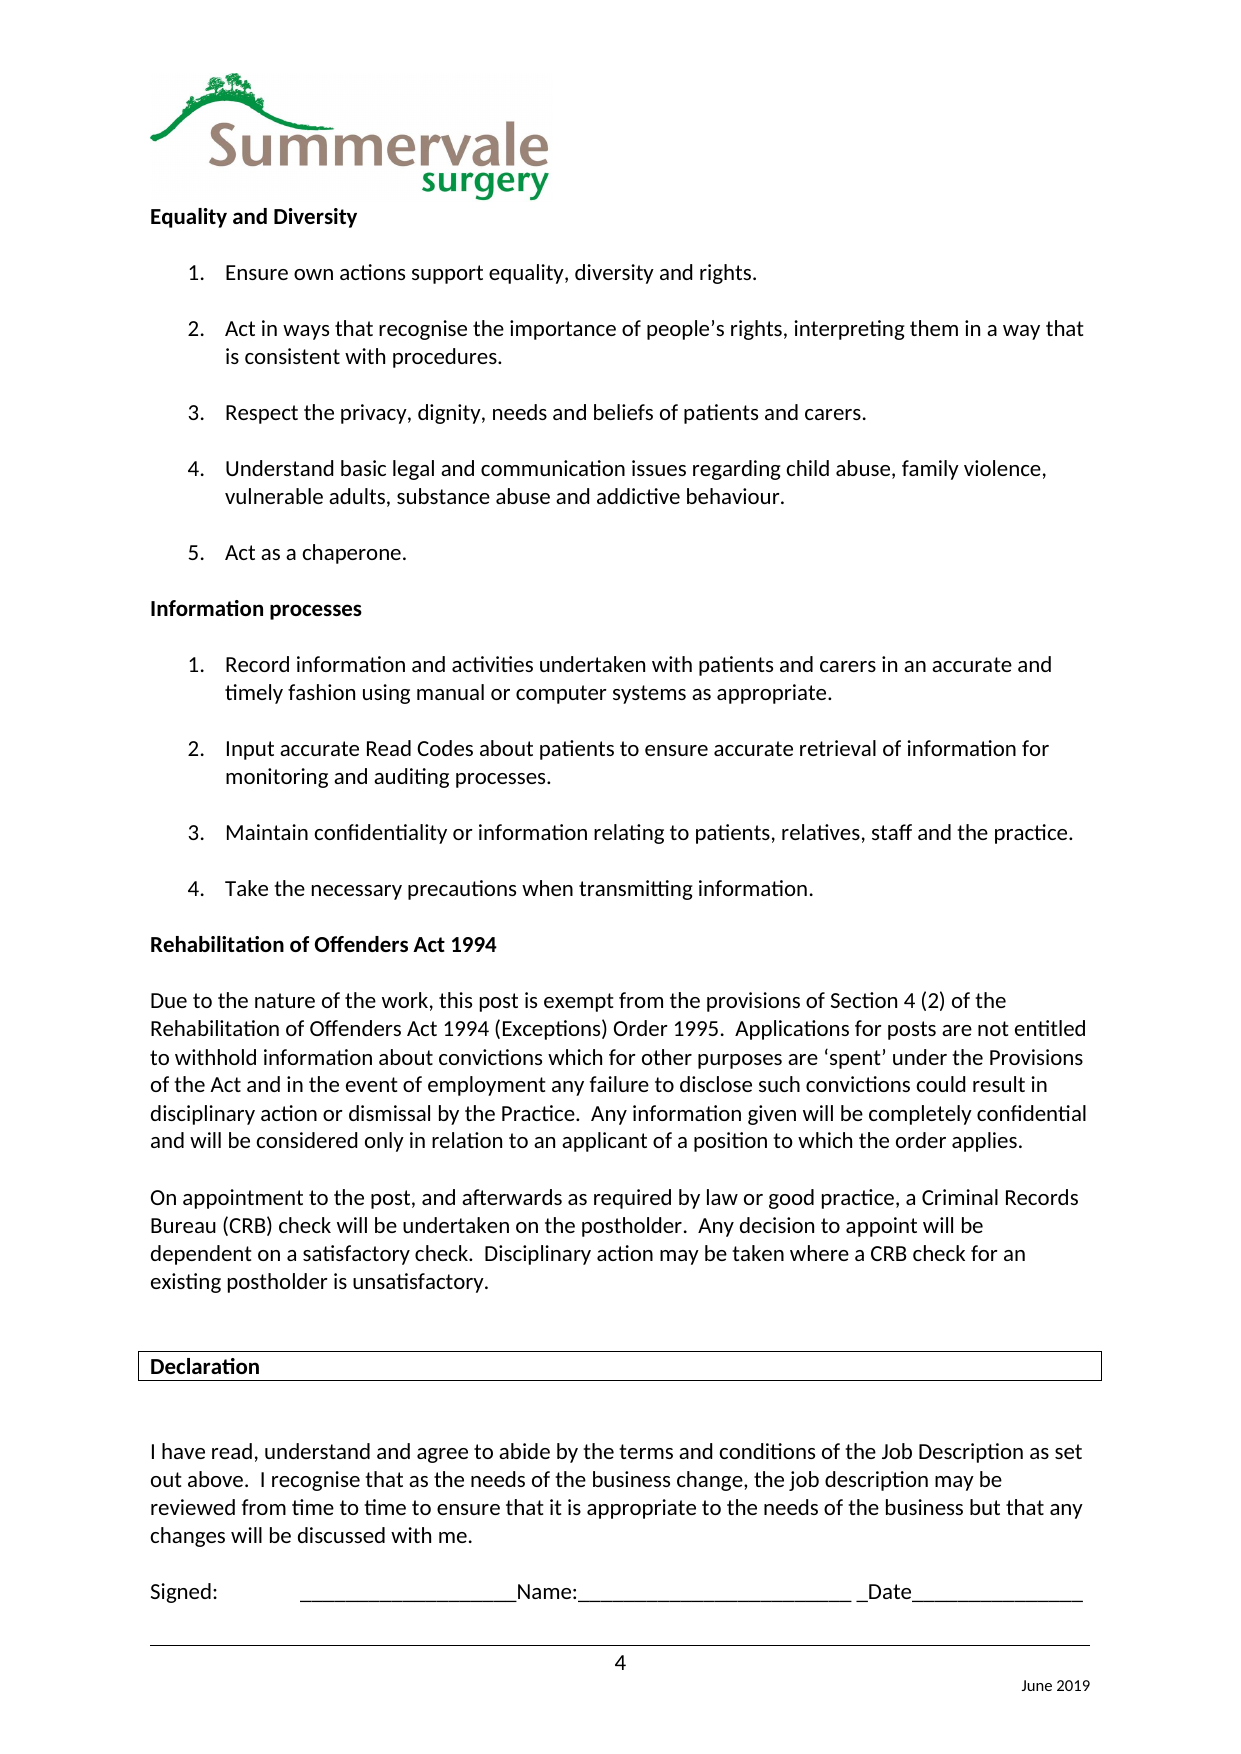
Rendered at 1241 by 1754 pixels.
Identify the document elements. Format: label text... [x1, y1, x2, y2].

table_header Declaration [139, 1352, 1101, 1380]
text Equality and Diversity [150, 202, 1090, 230]
list Record information and activities undertaken with patients and carers in an accurate and timely fashion using manual or computer systems as appropriate. [187, 650, 1090, 706]
picture [150, 73, 554, 202]
text Information processes [150, 594, 1090, 622]
list Respect the privacy, dignity, needs and beliefs of patients and carers. [187, 398, 1090, 426]
list Ensure own actions support equality, diversity and rights. [187, 258, 1090, 286]
list Act in ways that recognise the importance of people’s rights, interpreting them in a way that is consistent with procedures. [187, 314, 1090, 370]
list Input accurate Read Codes about patients to ensure accurate retrieval of information for monitoring and auditing processes. [187, 734, 1090, 790]
text I have read, understand and agree to abide by the terms and conditions of the Job Description as set out above. I recognise that as the needs of the business change, the job description may be reviewed from time to time to ensure that it is appropriate to the needs of the business but that any changes will be discussed with me. [150, 1437, 1090, 1549]
text Signed: ___________________Name:________________________ _Date_______________ [150, 1577, 1090, 1605]
list Understand basic legal and communication issues regarding child abuse, family violence, vulnerable adults, substance abuse and addictive behaviour. [187, 454, 1090, 510]
text Rehabilitation of Offenders Act 1994 [150, 931, 1090, 958]
list Take the necessary precautions when transmitting information. [187, 874, 1090, 902]
list Maintain confidentiality or information relating to patients, relatives, staff and the practice. [187, 818, 1090, 846]
list Act as a chaperone. [187, 538, 1090, 566]
text Due to the nature of the work, this post is exempt from the provisions of Section 4 (2) of the Rehabilitation of Offenders Act 1994 (Exceptions) Order 1995. Applications for posts are not entitled to withhold information about convictions which for other purposes are ‘spent’ under the Provisions of the Act and in the event of employment any failure to disclose such convictions could result in disciplinary action or dismissal by the Practice. Any information given will be completely confidential and will be considered only in relation to an applicant of a position to which the order applies. [150, 987, 1090, 1155]
text On appointment to the post, and afterwards as required by law or good practice, a Criminal Records Bureau (CRB) check will be undertaken on the postholder. Any decision to appoint will be dependent on a satisfactory check. Disciplinary action may be taken where a CRB check for an existing postholder is unsatisfactory. [150, 1183, 1090, 1295]
